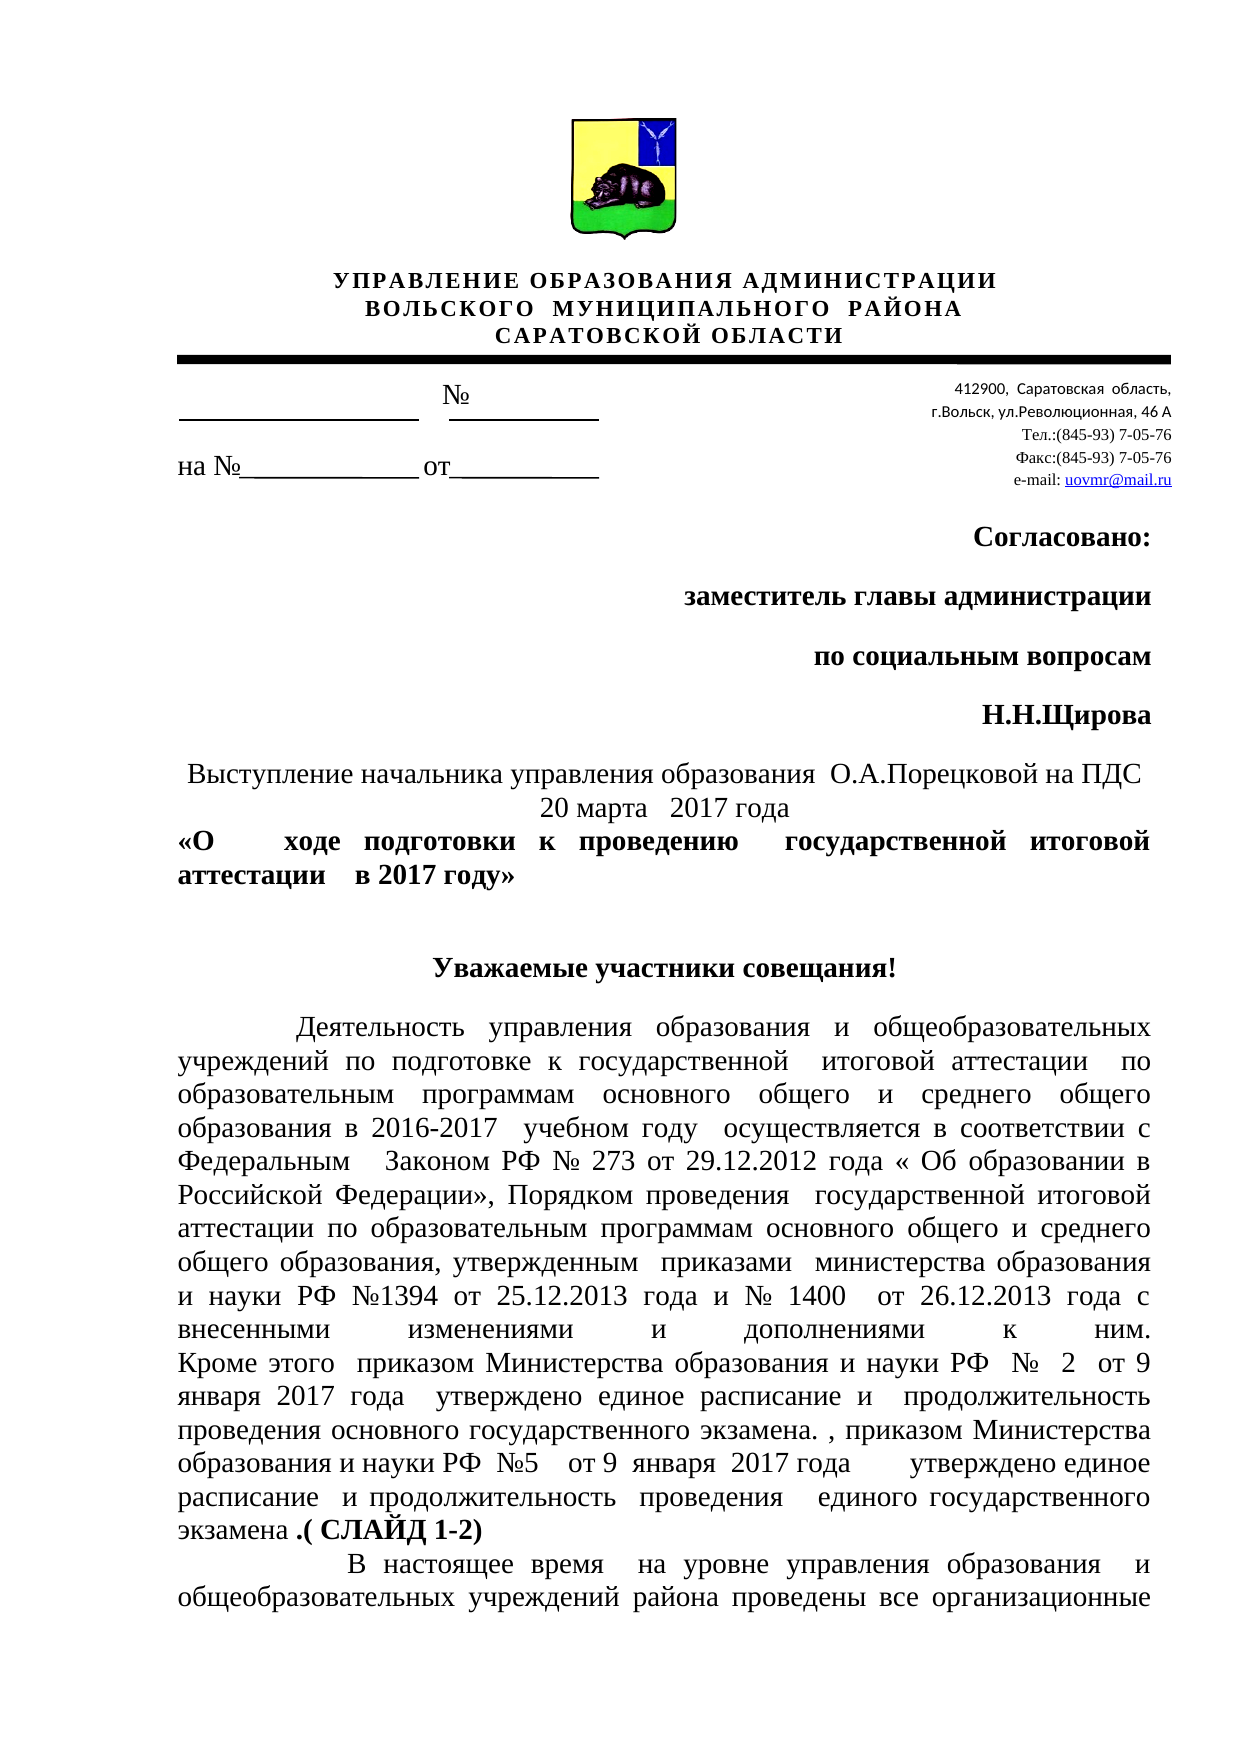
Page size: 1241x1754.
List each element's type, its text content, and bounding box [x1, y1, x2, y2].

text Деятельность управления образования и общеобразовательных учреждений по подготовке к государственной итоговой аттестации по образовательным программам основного общего и среднего общего образования в 2016-2017 учебном году осуществляется в соответствии с Федеральным Законом РФ № 273 от 29.12.2012 года « Об образовании в Российской Федерации», Порядком проведения государственной итоговой аттестации по образовательным программам основного общего и среднего общего образования, утвержденным приказами министерства образования и науки РФ №1394 от 25.12.2013 года и № 1400 от 26.12.2013 года с внесенными изменениями и дополнениями к ним. Кроме этого приказом Министерства образования и науки РФ № 2 от 9 января 2017 года утверждено единое расписание и продолжительность проведения основного государственного экзамена. , приказом Министерства образования и науки РФ №5 от 9 января 2017 года утверждено единое расписание и продолжительность проведения единого государственного экзамена .( СЛАЙД 1-2) [177, 1009, 1152, 1546]
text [177, 1546, 1152, 1613]
text УПРАВЛЕНИЕ ОБРАЗОВАНИЯ АДМИНИСТРАЦИИ [177, 267, 1152, 293]
text Уважаемые участники совещания! [177, 950, 1152, 983]
picture [570, 118, 677, 240]
text № [177, 377, 1152, 411]
text Выступление начальника управления образования О.А.Порецковой на ПДС 20 марта 2017 года [177, 756, 1152, 823]
text 412900, Саратовская область, г.Вольск, ул.Революционная, 46 А Тел.:(845-93) 7-05-76 Факс:(845-93) 7-05-76 [884, 378, 1171, 467]
text по социальным вопросам [177, 638, 1152, 671]
text e-mail: uovmr@mail.ru [884, 470, 1171, 489]
text Согласовано: [177, 519, 1152, 552]
text Н.Н.Щирова [177, 697, 1152, 731]
text заместитель главы администрации [177, 578, 1152, 612]
text ВОЛЬСКОГО МУНИЦИПАЛЬНОГО РАЙОНА САРАТОВСКОЙ ОБЛАСТИ [177, 295, 1152, 349]
text на № от [177, 448, 1152, 482]
text «О ходе подготовки к проведению государственной итоговой аттестации в 2017 году» [177, 823, 1152, 891]
